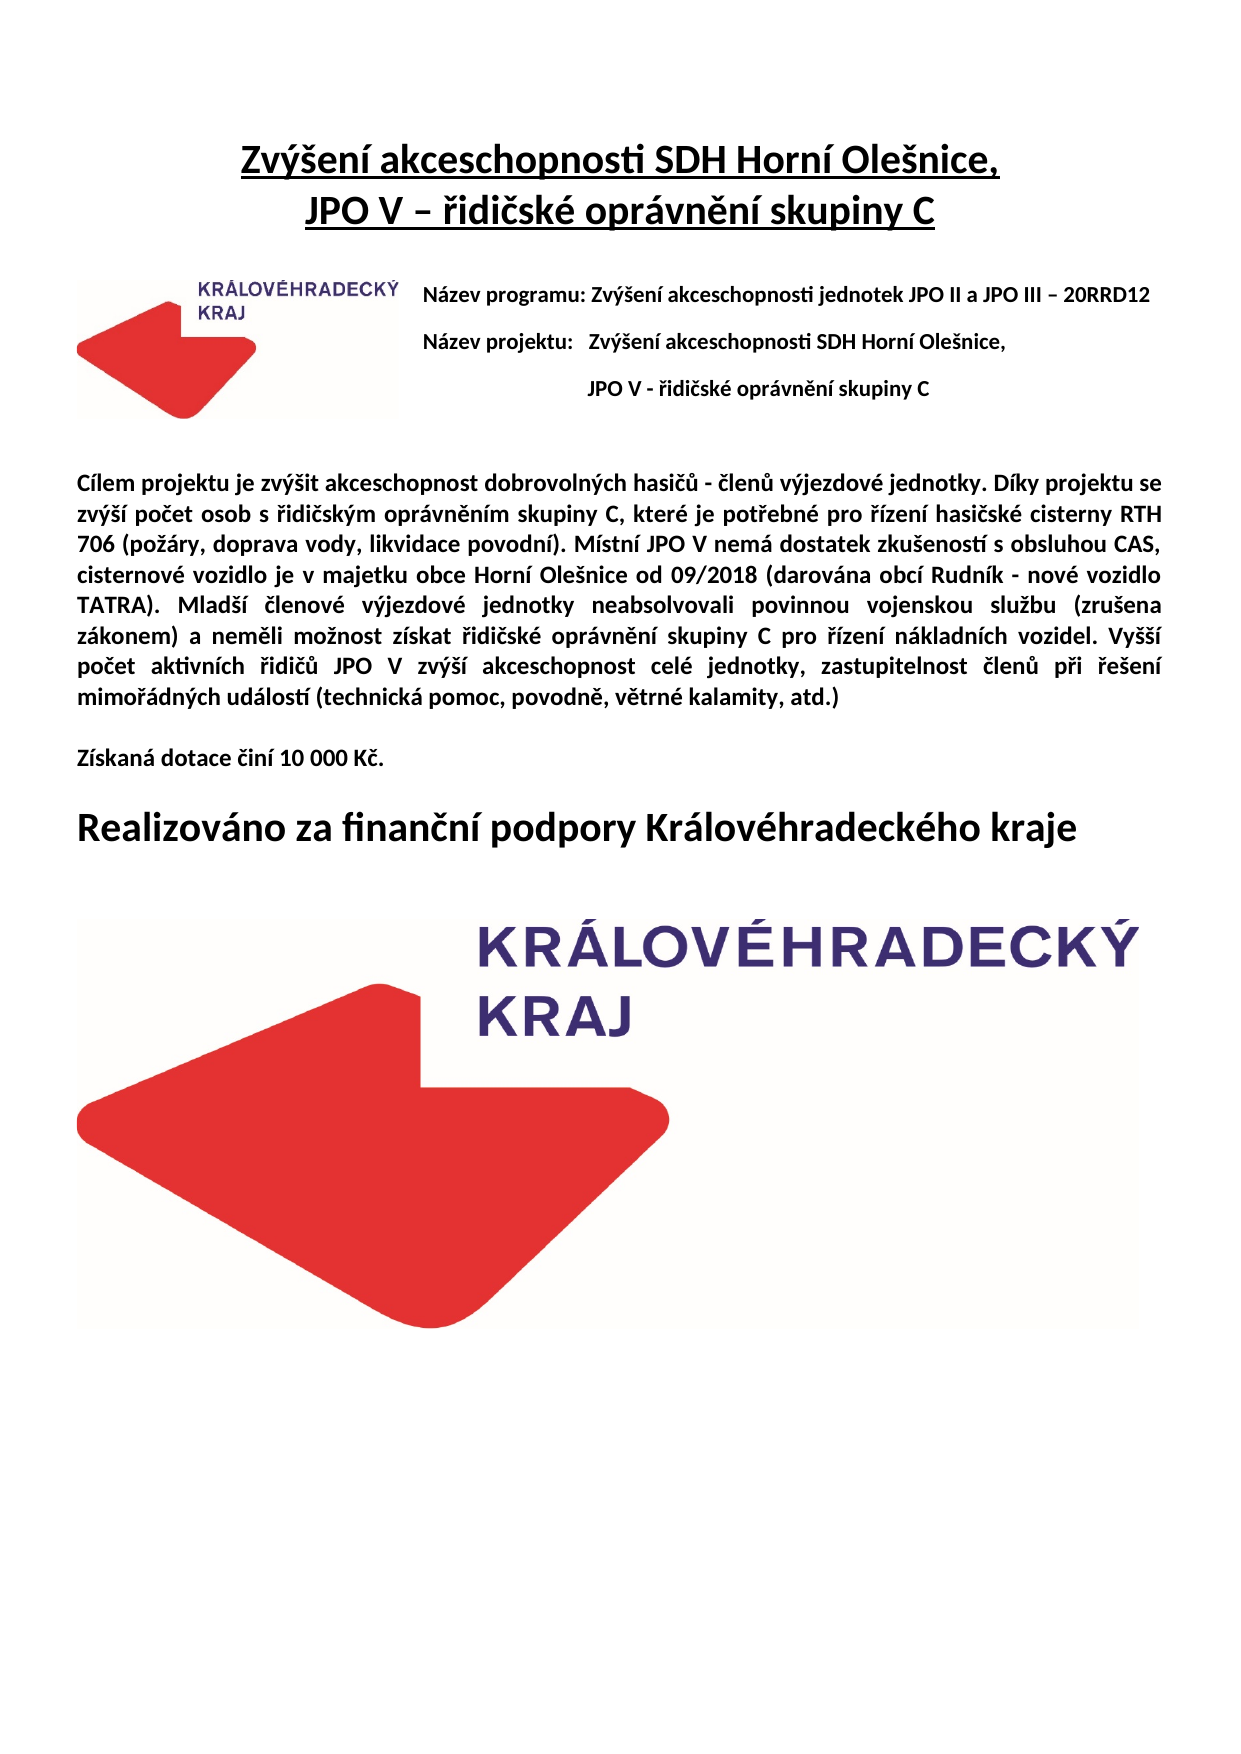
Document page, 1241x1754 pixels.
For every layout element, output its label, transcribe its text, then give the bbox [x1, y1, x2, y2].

text JPO V - řidičské oprávnění skupiny C [399, 374, 1163, 402]
text Získaná dotace činí 10 000 Kč. [77, 742, 1163, 801]
picture [76, 280, 399, 419]
text Název programu: Zvýšení akceschopnosti jednotek JPO II a JPO III – 20RRD12 [399, 280, 1163, 308]
text Cílem projektu je zvýšit akceschopnost dobrovolných hasičů - členů výjezdové jednotky. Díky projektu se zvýší počet osob s řidičským oprávněním skupiny C, které je potřebné pro řízení hasičské cisterny RTH 706 (požáry, doprava vody, likvidace povodní). Místní JPO V nemá dostatek zkušeností s obsluhou CAS, cisternové vozidlo je v majetku obce Horní Olešnice od 09/2018 (darována obcí Rudník - nové vozidlo TATRA). Mladší členové výjezdové jednotky neabsolvovali povinnou vojenskou službu (zrušena zákonem) a neměli možnost získat řidičské oprávnění skupiny C pro řízení nákladních vozidel. Vyšší počet aktivních řidičů JPO V zvýší akceschopnost celé jednotky, zastupitelnost členů při řešení mimořádných událostí (technická pomoc, povodně, větrné kalamity, atd.) [77, 467, 1163, 712]
text Název projektu: Zvýšení akceschopnosti SDH Horní Olešnice, [399, 327, 1163, 355]
picture [76, 919, 1140, 1329]
text Realizováno za finanční podpory Královéhradeckého kraje [77, 801, 1163, 851]
